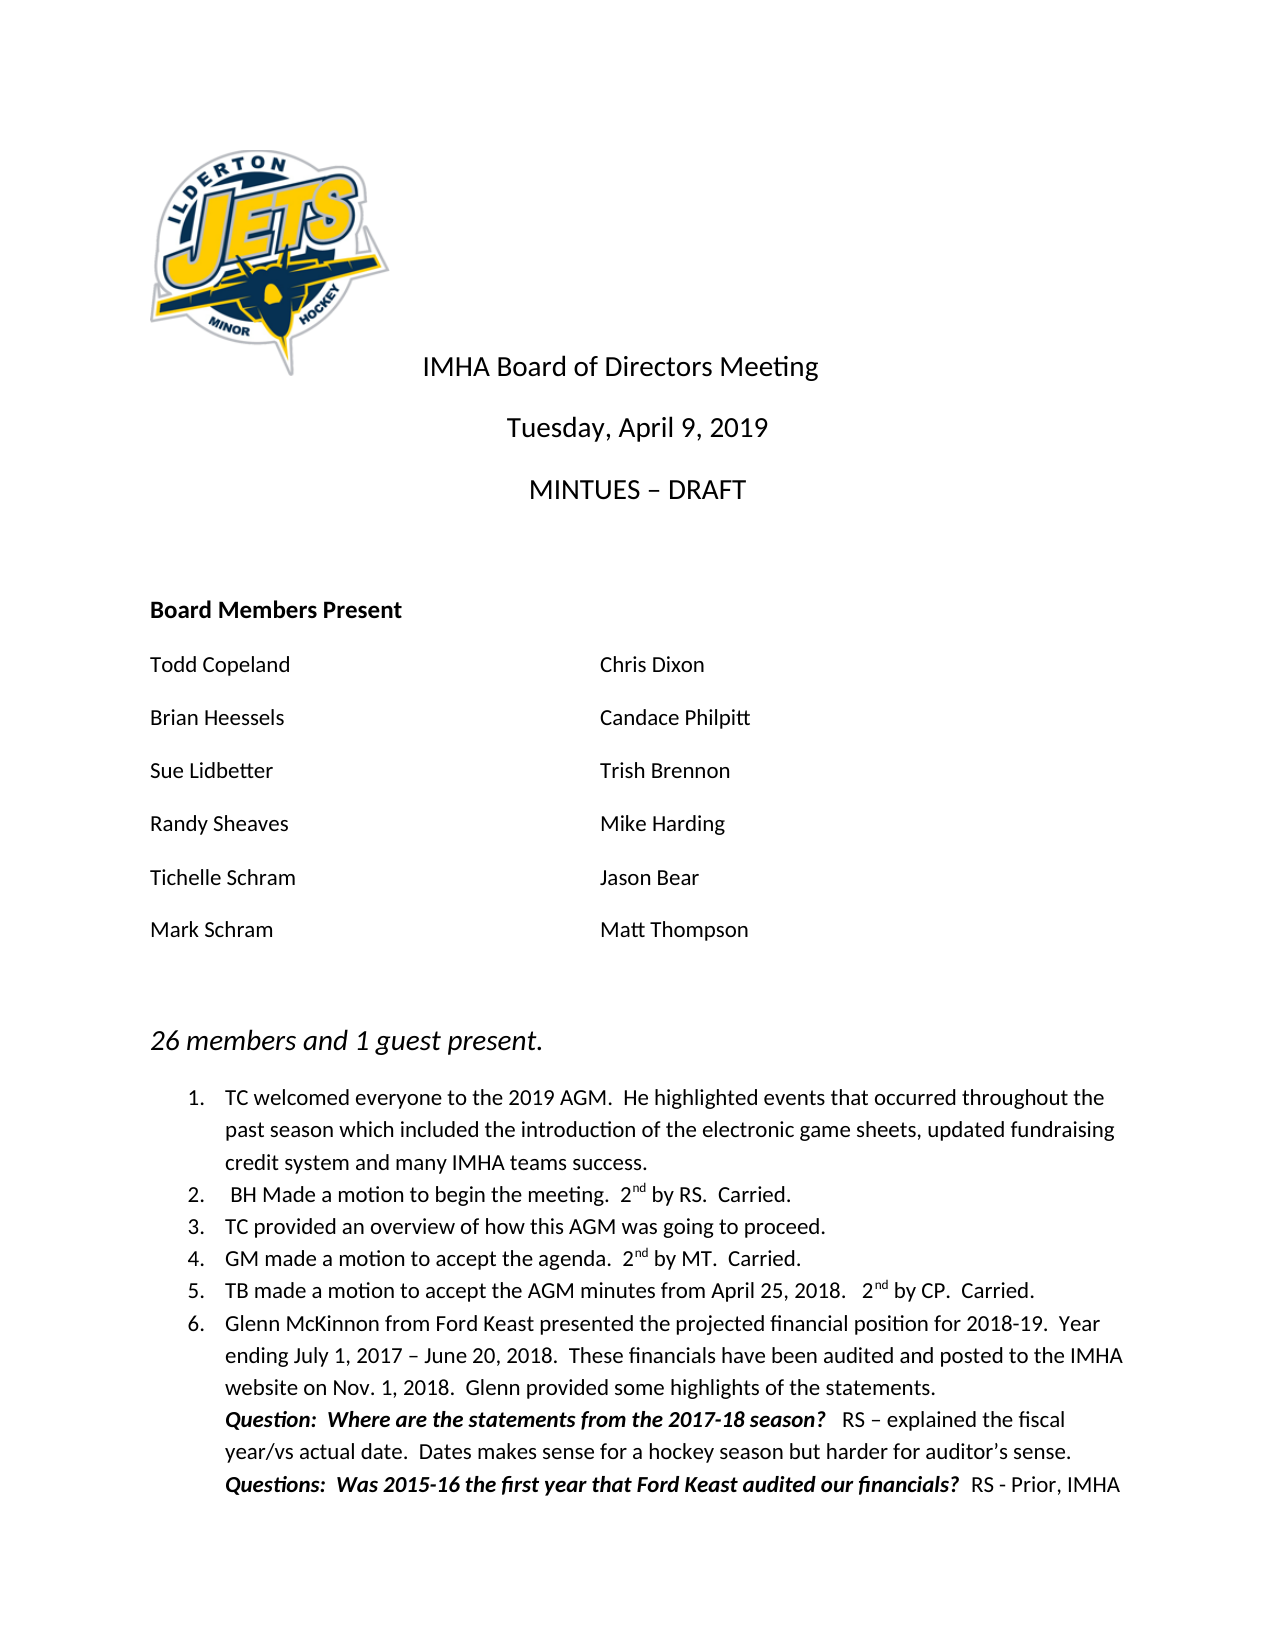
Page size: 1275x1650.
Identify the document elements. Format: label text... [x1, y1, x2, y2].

text Mark Schram Matt Thompson [150, 916, 1125, 944]
picture [150, 150, 390, 376]
list TC provided an overview of how this AGM was going to proceed. [187, 1212, 1125, 1240]
list GM made a motion to accept the agenda. 2nd by MT. Carried. [187, 1244, 1125, 1272]
text Todd Copeland Chris Dixon [150, 651, 1125, 678]
text MINTUES – DRAFT [150, 471, 1125, 507]
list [225, 1405, 1125, 1498]
text Randy Sheaves Mike Harding [150, 809, 1125, 838]
list BH Made a motion to begin the meeting. 2nd by RS. Carried. [187, 1180, 1125, 1208]
list Glenn McKinnon from Ford Keast presented the projected financial position for 2018-19. Year ending July 1, 2017 – June 20, 2018. These financials have been audited and posted to the IMHA website on Nov. 1, 2018. Glenn provided some highlights of the statements. [187, 1309, 1125, 1401]
text IMHA Board of Directors Meeting [150, 150, 1125, 383]
text 26 members and 1 guest present. [150, 1022, 1125, 1057]
list TB made a motion to accept the AGM minutes from April 25, 2018. 2nd by CP. Carried. [187, 1277, 1125, 1304]
list TC welcomed everyone to the 2019 AGM. He highlighted events that occurred throughout the past season which included the introduction of the electronic game sheets, updated fundraising credit system and many IMHA teams success. [187, 1083, 1125, 1176]
text Brian Heessels Candace Philpitt [150, 703, 1125, 732]
text Tuesday, April 9, 2019 [150, 409, 1125, 445]
text Sue Lidbetter Trish Brennon [150, 757, 1125, 784]
text Tichelle Schram Jason Bear [150, 863, 1125, 891]
text Board Members Present [150, 595, 1125, 625]
